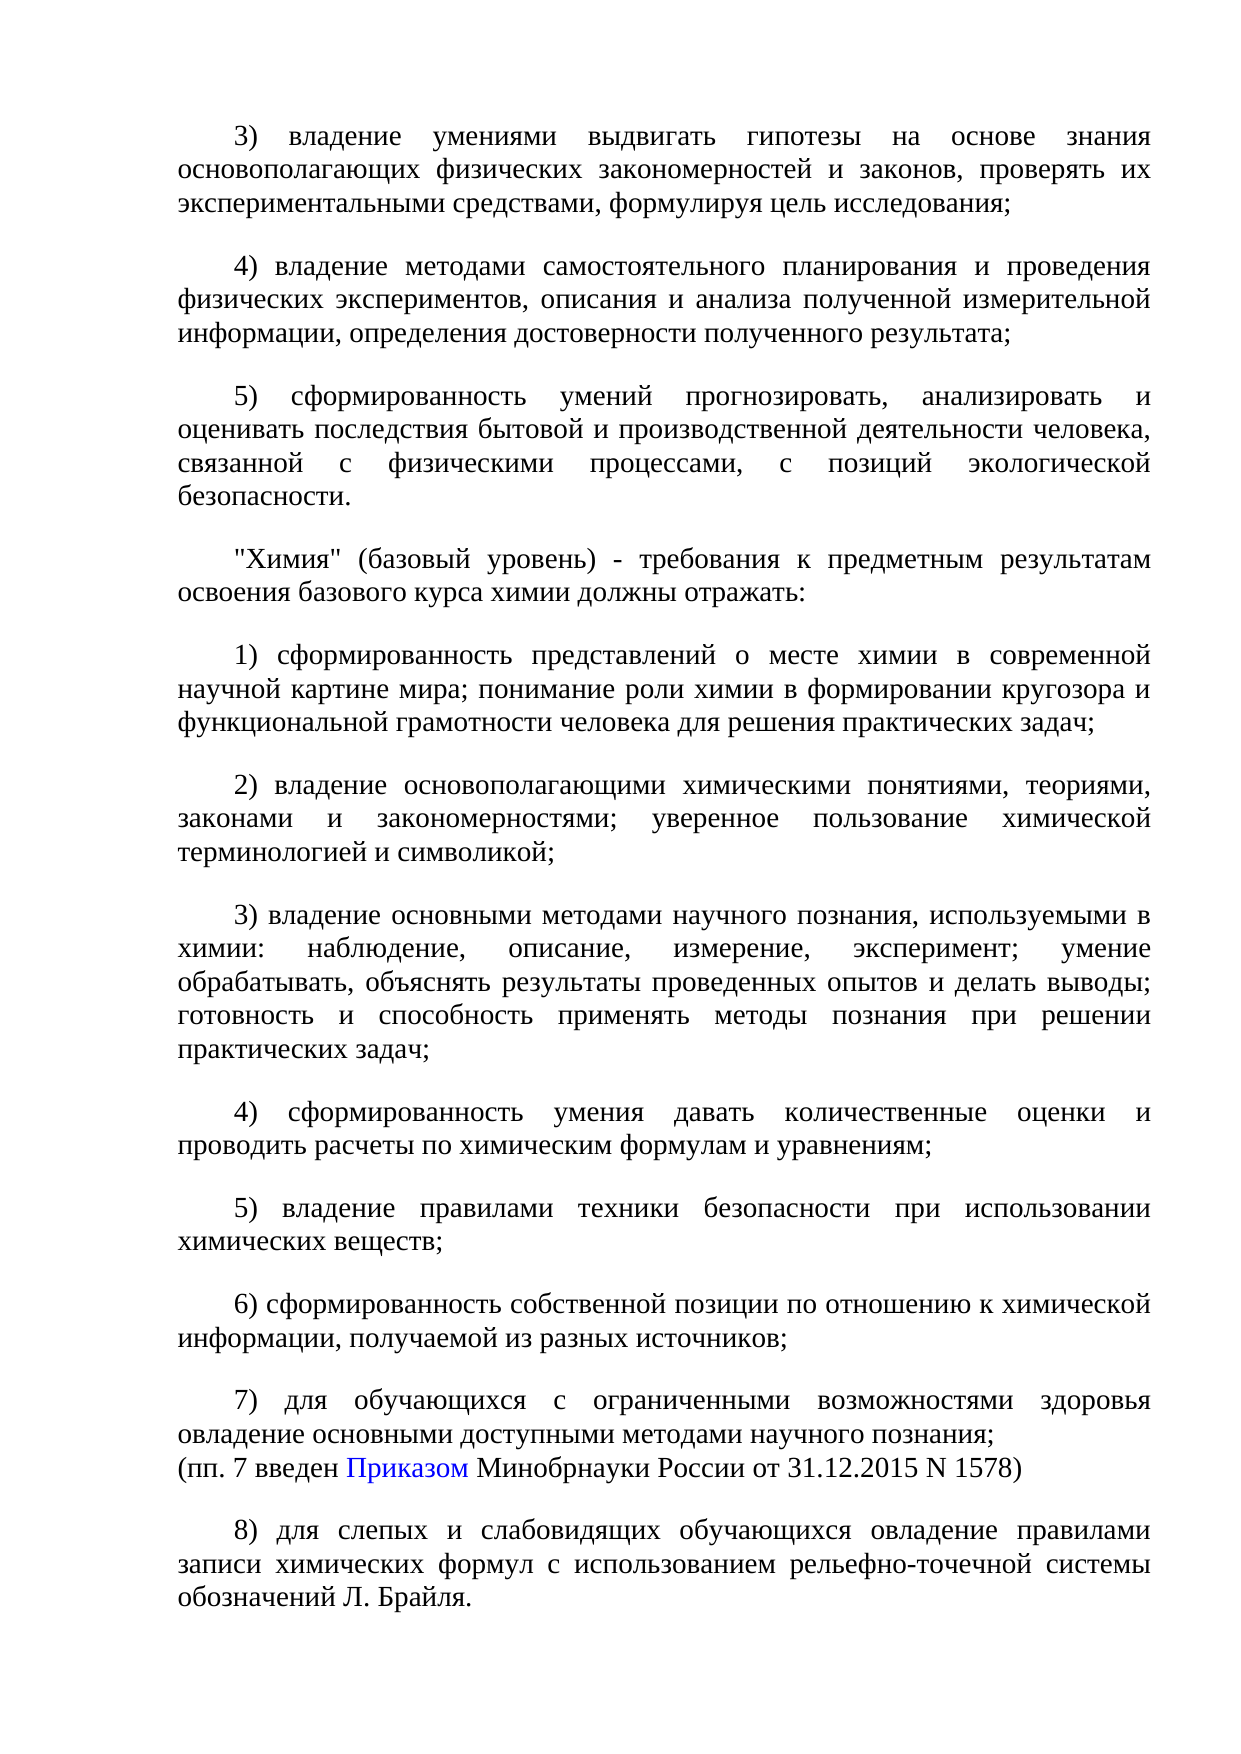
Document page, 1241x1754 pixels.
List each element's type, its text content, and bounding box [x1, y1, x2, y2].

text 1) сформированность представлений о месте химии в современной научной картине мира; понимание роли химии в формировании кругозора и функциональной грамотности человека для решения практических задач; [177, 637, 1152, 738]
text 3) владение основными методами научного познания, используемыми в химии: наблюдение, описание, измерение, эксперимент; умение обрабатывать, объяснять результаты проведенных опытов и делать выводы; готовность и способность применять методы познания при решении практических задач; [177, 897, 1152, 1064]
text 4) сформированность умения давать количественные оценки и проводить расчеты по химическим формулам и уравнениям; [177, 1094, 1152, 1161]
text 5) сформированность умений прогнозировать, анализировать и оценивать последствия бытовой и производственной деятельности человека, связанной с физическими процессами, с позиций экологической безопасности. [177, 378, 1152, 512]
text 7) для обучающихся с ограниченными возможностями здоровья овладение основными доступными методами научного познания; [177, 1382, 1152, 1449]
text 2) владение основополагающими химическими понятиями, теориями, законами и закономерностями; уверенное пользование химической терминологией и символикой; [177, 767, 1152, 868]
text 6) сформированность собственной позиции по отношению к химической информации, получаемой из разных источников; [177, 1286, 1152, 1353]
text "Химия" (базовый уровень) - требования к предметным результатам освоения базового курса химии должны отражать: [177, 541, 1152, 608]
text 3) владение умениями выдвигать гипотезы на основе знания основополагающих физических закономерностей и законов, проверять их экспериментальными средствами, формулируя цель исследования; [177, 118, 1152, 219]
text 4) владение методами самостоятельного планирования и проведения физических экспериментов, описания и анализа полученной измерительной информации, определения достоверности полученного результата; [177, 248, 1152, 348]
text 5) владение правилами техники безопасности при использовании химических веществ; [177, 1190, 1152, 1257]
text (пп. 7 введен Приказом Минобрнауки России от 31.12.2015 N 1578) [177, 1450, 1152, 1483]
text 8) для слепых и слабовидящих обучающихся овладение правилами записи химических формул с использованием рельефно-точечной системы обозначений Л. Брайля. [177, 1512, 1152, 1613]
